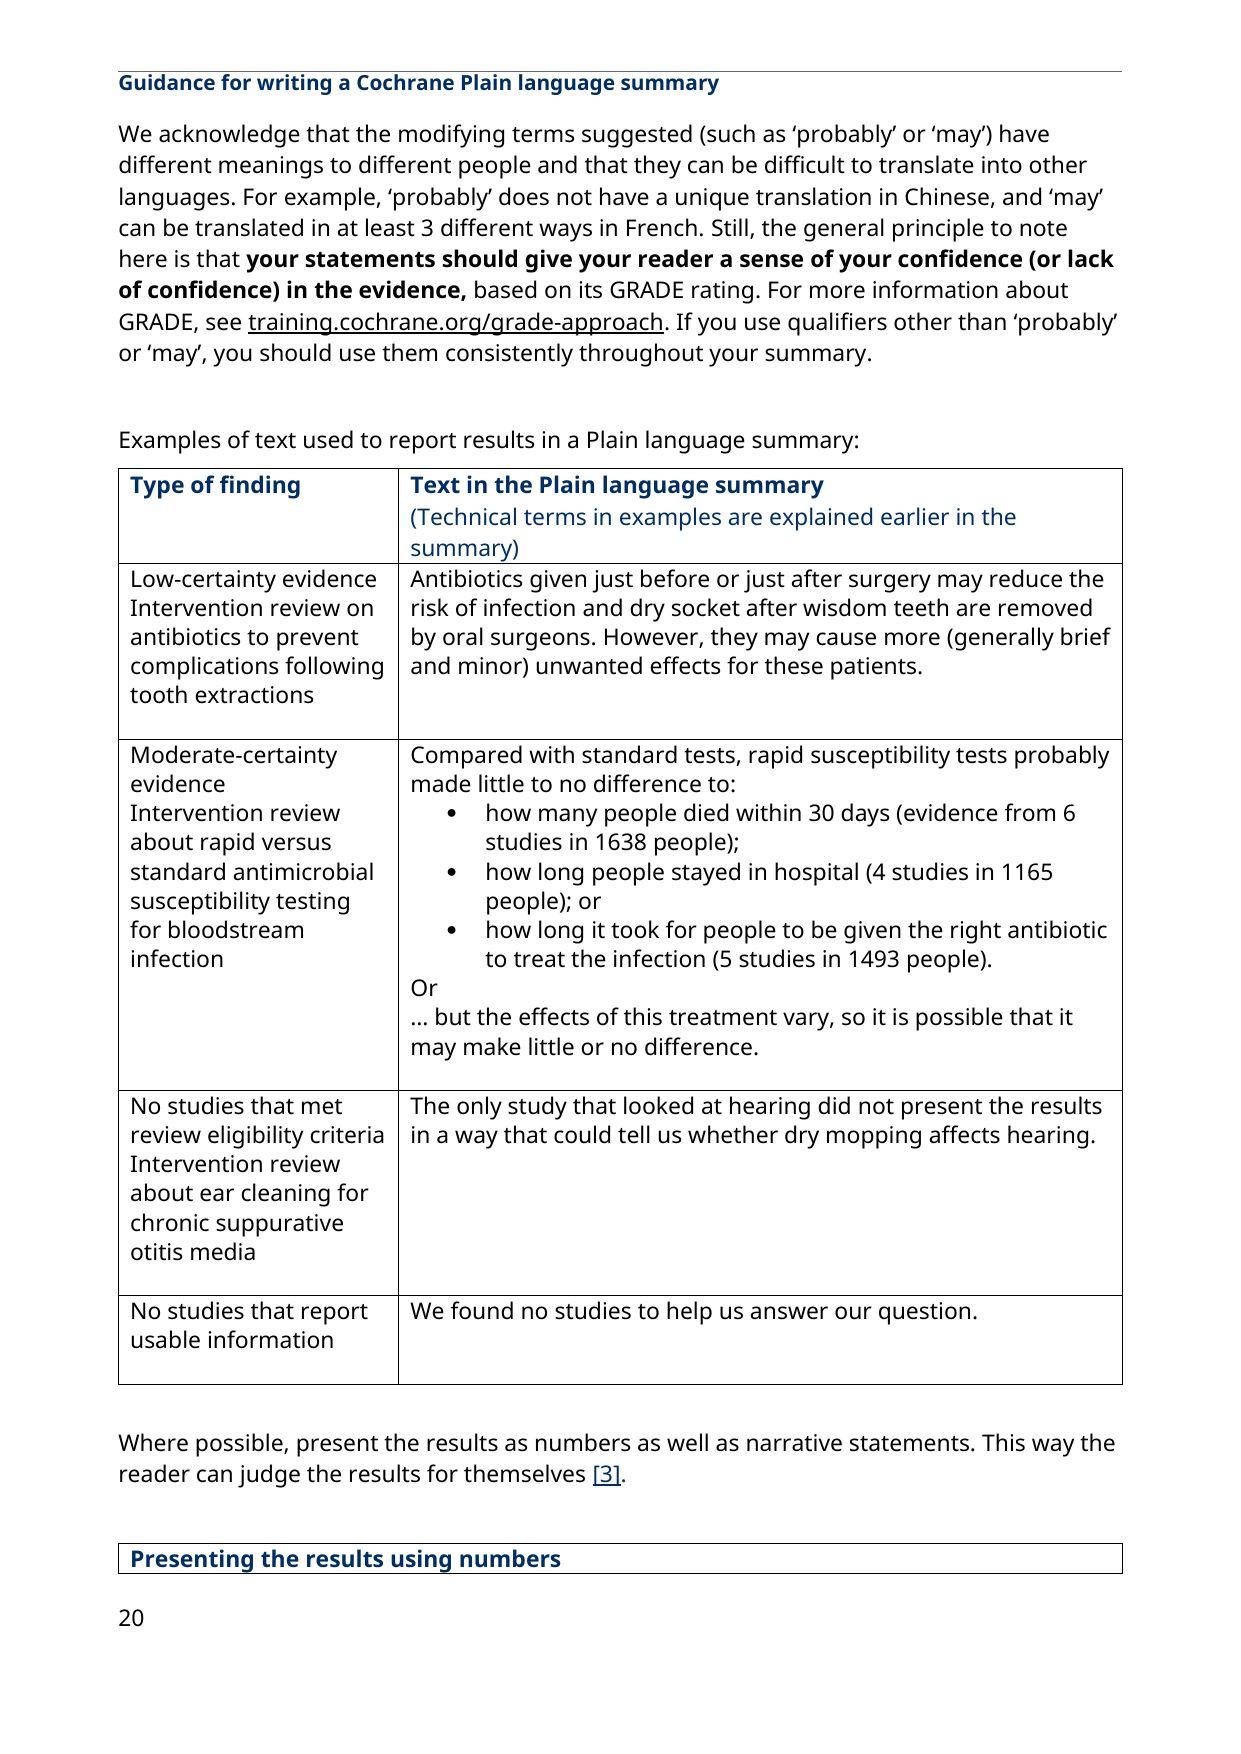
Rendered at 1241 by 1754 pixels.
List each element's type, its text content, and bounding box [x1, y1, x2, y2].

table_cell No studies that met review eligibility criteria Intervention review about ear cleaning for chronic suppurative otitis media [119, 1091, 398, 1295]
table_cell Moderate-certainty evidence Intervention review about rapid versus standard antimicrobial susceptibility testing for bloodstream infection [119, 740, 398, 1090]
table_cell The only study that looked at hearing did not present the results in a way that could tell us whether dry mopping affects hearing. [399, 1091, 1122, 1295]
table_cell Antibiotics given just before or just after surgery may reduce the risk of infection and dry socket after wisdom teeth are removed by oral surgeons. However, they may cause more (generally brief and minor) unwanted effects for these patients. [399, 564, 1122, 739]
text Examples of text used to report results in a Plain language summary: [118, 424, 1122, 456]
text Where possible, present the results as numbers as well as narrative statements. This way the reader can judge the results for themselves [3]. [118, 1426, 1122, 1489]
table_header Type of finding [119, 469, 398, 563]
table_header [119, 1544, 1122, 1573]
table_cell We found no studies to help us answer our question. [399, 1296, 1122, 1384]
table_cell No studies that report usable information [119, 1296, 398, 1384]
table_header Text in the Plain language summary (Technical terms in examples are explained earlier in the summary) [399, 469, 1122, 563]
table_cell Low-certainty evidence Intervention review on antibiotics to prevent complications following tooth extractions [119, 564, 398, 739]
text We acknowledge that the modifying terms suggested (such as ‘probably’ or ‘may’) have different meanings to different people and that they can be difficult to translate into other languages. For example, ‘probably’ does not have a unique translation in Chinese, and ‘may’ can be translated in at least 3 different ways in French. Still, the general principle to note here is that your statements should give your reader a sense of your confidence (or lack of confidence) in the evidence, based on its GRADE rating. For more information about GRADE, see training.cochrane.org/grade-approach. If you use qualifiers other than ‘probably’ or ‘may’, you should use them consistently throughout your summary. [118, 118, 1122, 368]
table_cell Compared with standard tests, rapid susceptibility tests probably made little to no difference to: how many people died within 30 days (evidence from 6 studies in 1638 people); how long people stayed in hospital (4 studies in 1165 people); or how long it took for people to be given the right antibiotic to treat the infection (5 studies in 1493 people). Or … but the effects of this treatment vary, so it is possible that it may make little or no difference. [399, 740, 1122, 1090]
